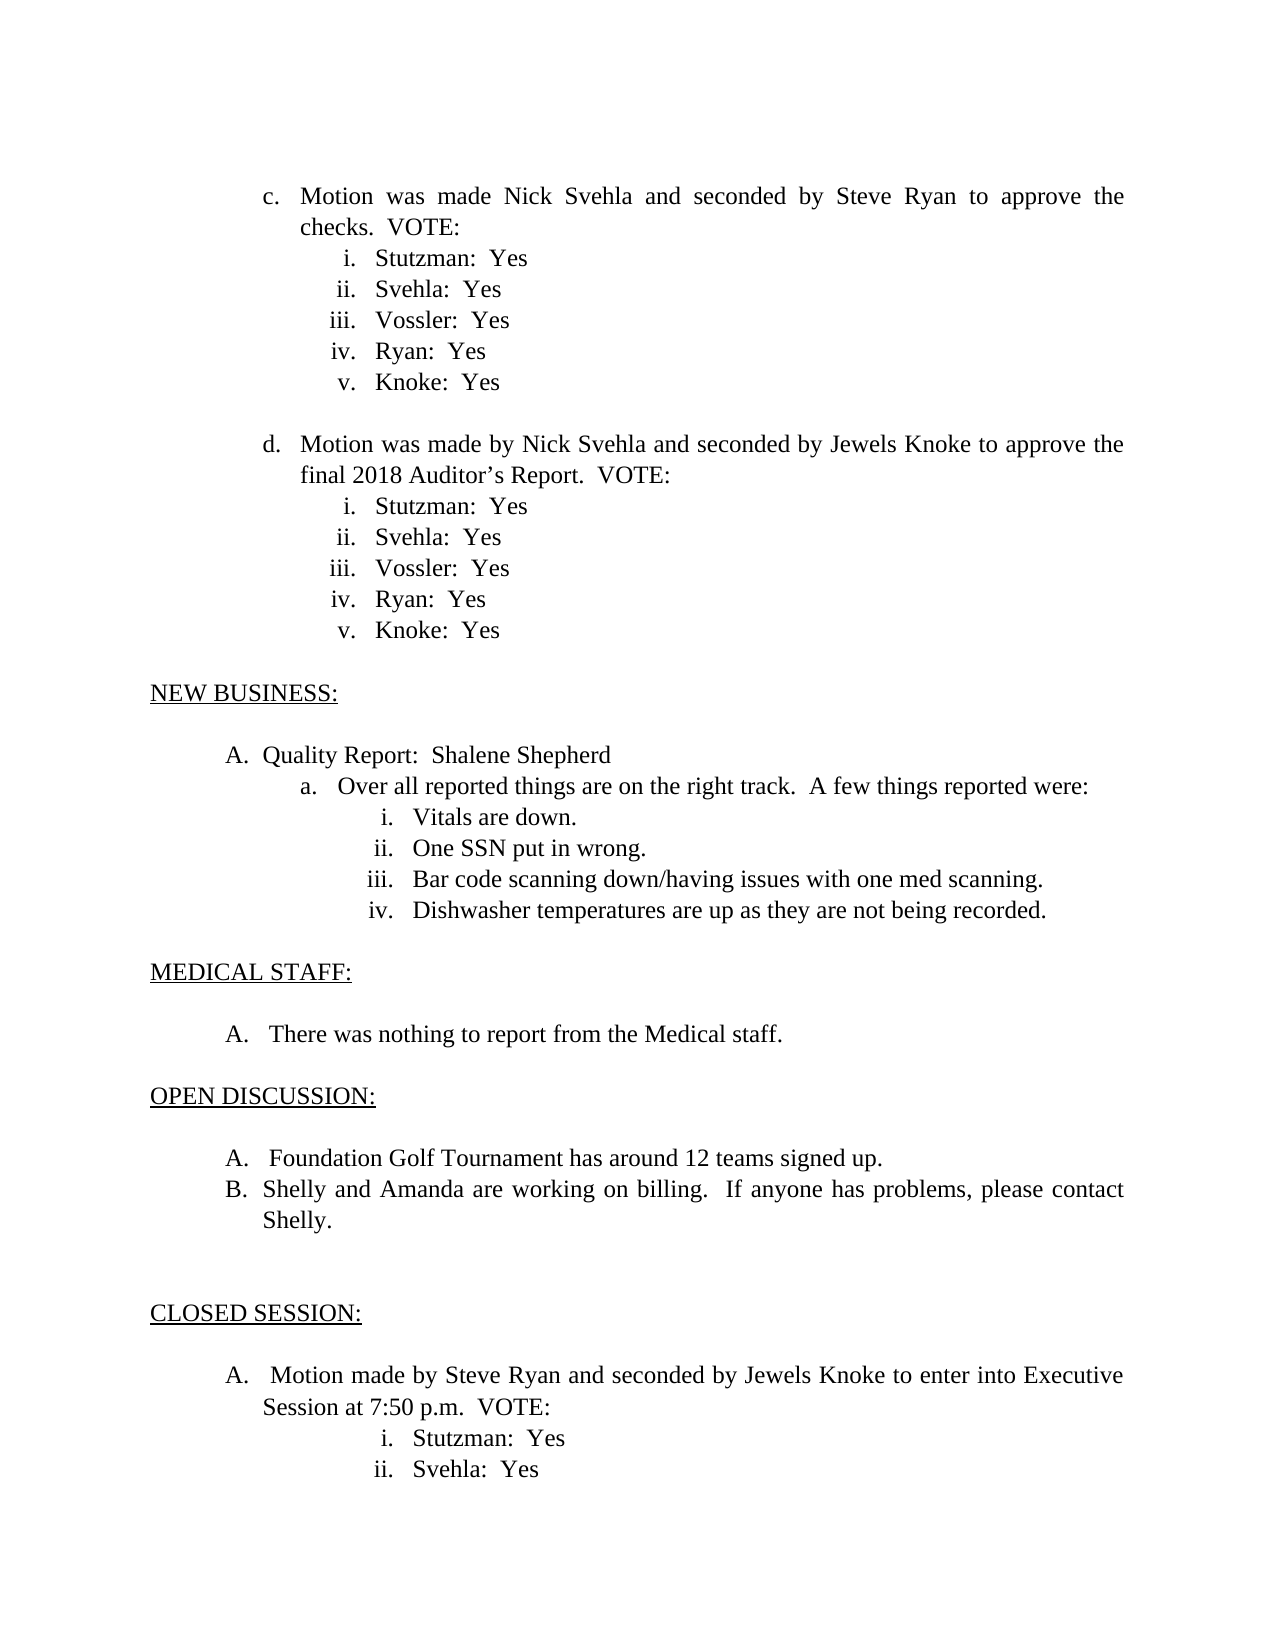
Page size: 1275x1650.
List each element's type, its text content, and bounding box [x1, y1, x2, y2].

list Vossler: Yes [356, 553, 1125, 582]
list Svehla: Yes [356, 274, 1125, 303]
list Quality Report: Shalene Shepherd [225, 740, 1125, 768]
text CLOSED SESSION: [150, 1298, 1125, 1327]
list Over all reported things are on the right track. A few things reported were: [300, 771, 1125, 799]
list One SSN put in wrong. [394, 833, 1125, 862]
list Motion made by Steve Ryan and seconded by Jewels Knoke to enter into Executive Session at 7:50 p.m. VOTE: [225, 1361, 1125, 1420]
list Stutzman: Yes [356, 243, 1125, 272]
list Vossler: Yes [356, 305, 1125, 334]
text NEW BUSINESS: [150, 678, 1125, 706]
list Foundation Golf Tournament has around 12 teams signed up. [225, 1143, 1125, 1172]
list Svehla: Yes [394, 1454, 1125, 1482]
list Knoke: Yes [356, 367, 1125, 396]
list Bar code scanning down/having issues with one med scanning. [394, 864, 1125, 893]
list Knoke: Yes [356, 616, 1125, 644]
list Ryan: Yes [356, 336, 1125, 365]
list Shelly and Amanda are working on billing. If anyone has problems, please contact Shelly. [225, 1174, 1125, 1234]
list Ryan: Yes [356, 584, 1125, 613]
list Motion was made Nick Svehla and seconded by Steve Ryan to approve the checks. VOTE: [262, 181, 1125, 241]
text OPEN DISCUSSION: [150, 1081, 1125, 1110]
list Svehla: Yes [356, 522, 1125, 551]
list Dishwasher temperatures are up as they are not being recorded. [394, 895, 1125, 924]
list Stutzman: Yes [356, 491, 1125, 520]
list There was nothing to report from the Medical staff. [225, 1019, 1125, 1048]
list Vitals are down. [394, 802, 1125, 831]
text MEDICAL STAFF: [150, 957, 1125, 986]
list Stutzman: Yes [394, 1423, 1125, 1451]
list Motion was made by Nick Svehla and seconded by Jewels Knoke to approve the final 2018 Auditor’s Report. VOTE: [262, 429, 1125, 489]
